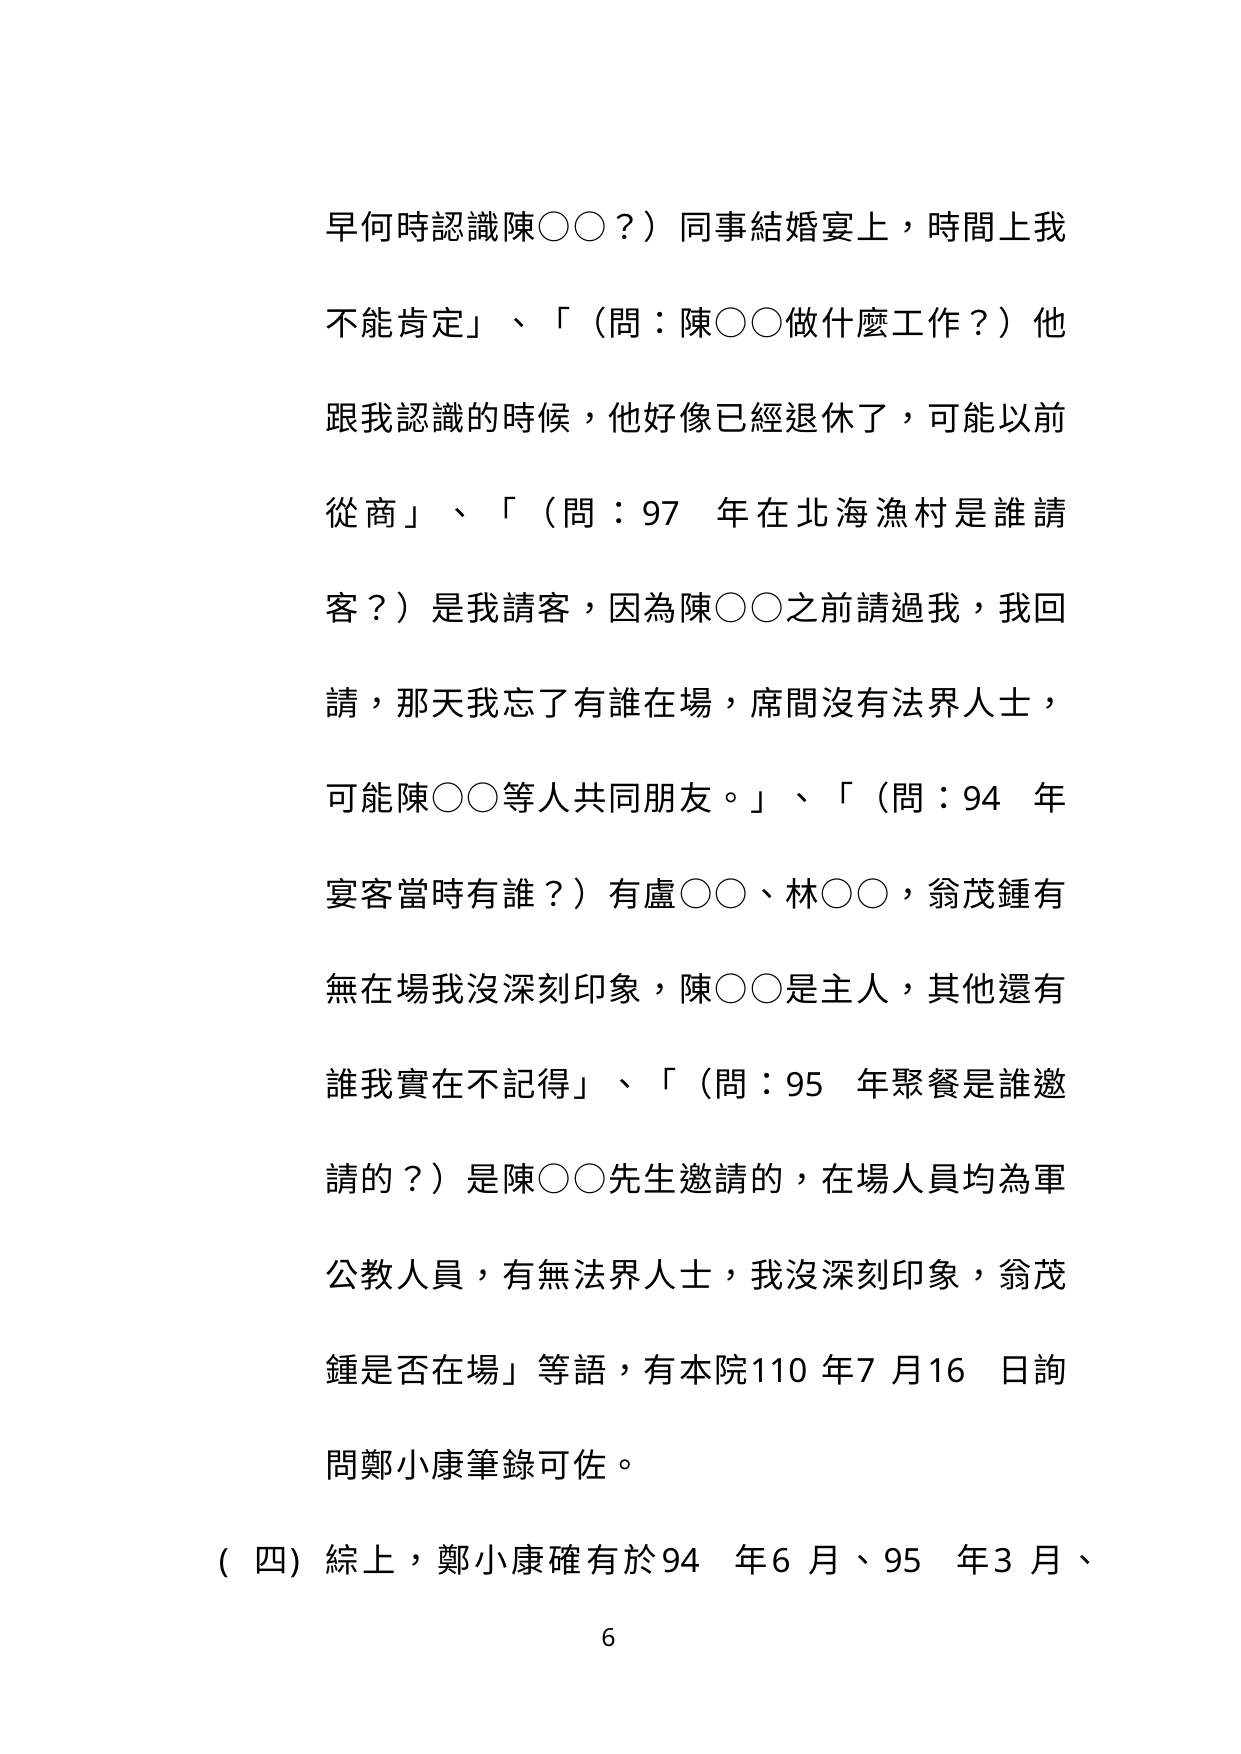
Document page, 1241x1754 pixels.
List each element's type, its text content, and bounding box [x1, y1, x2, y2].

subtitle 綜上，鄭小康確有於94年6月、95年3月、97年農曆春節前後，3度與陳○○、翁茂鍾等人飲宴餐會之事實。 [219, 1511, 1069, 1606]
